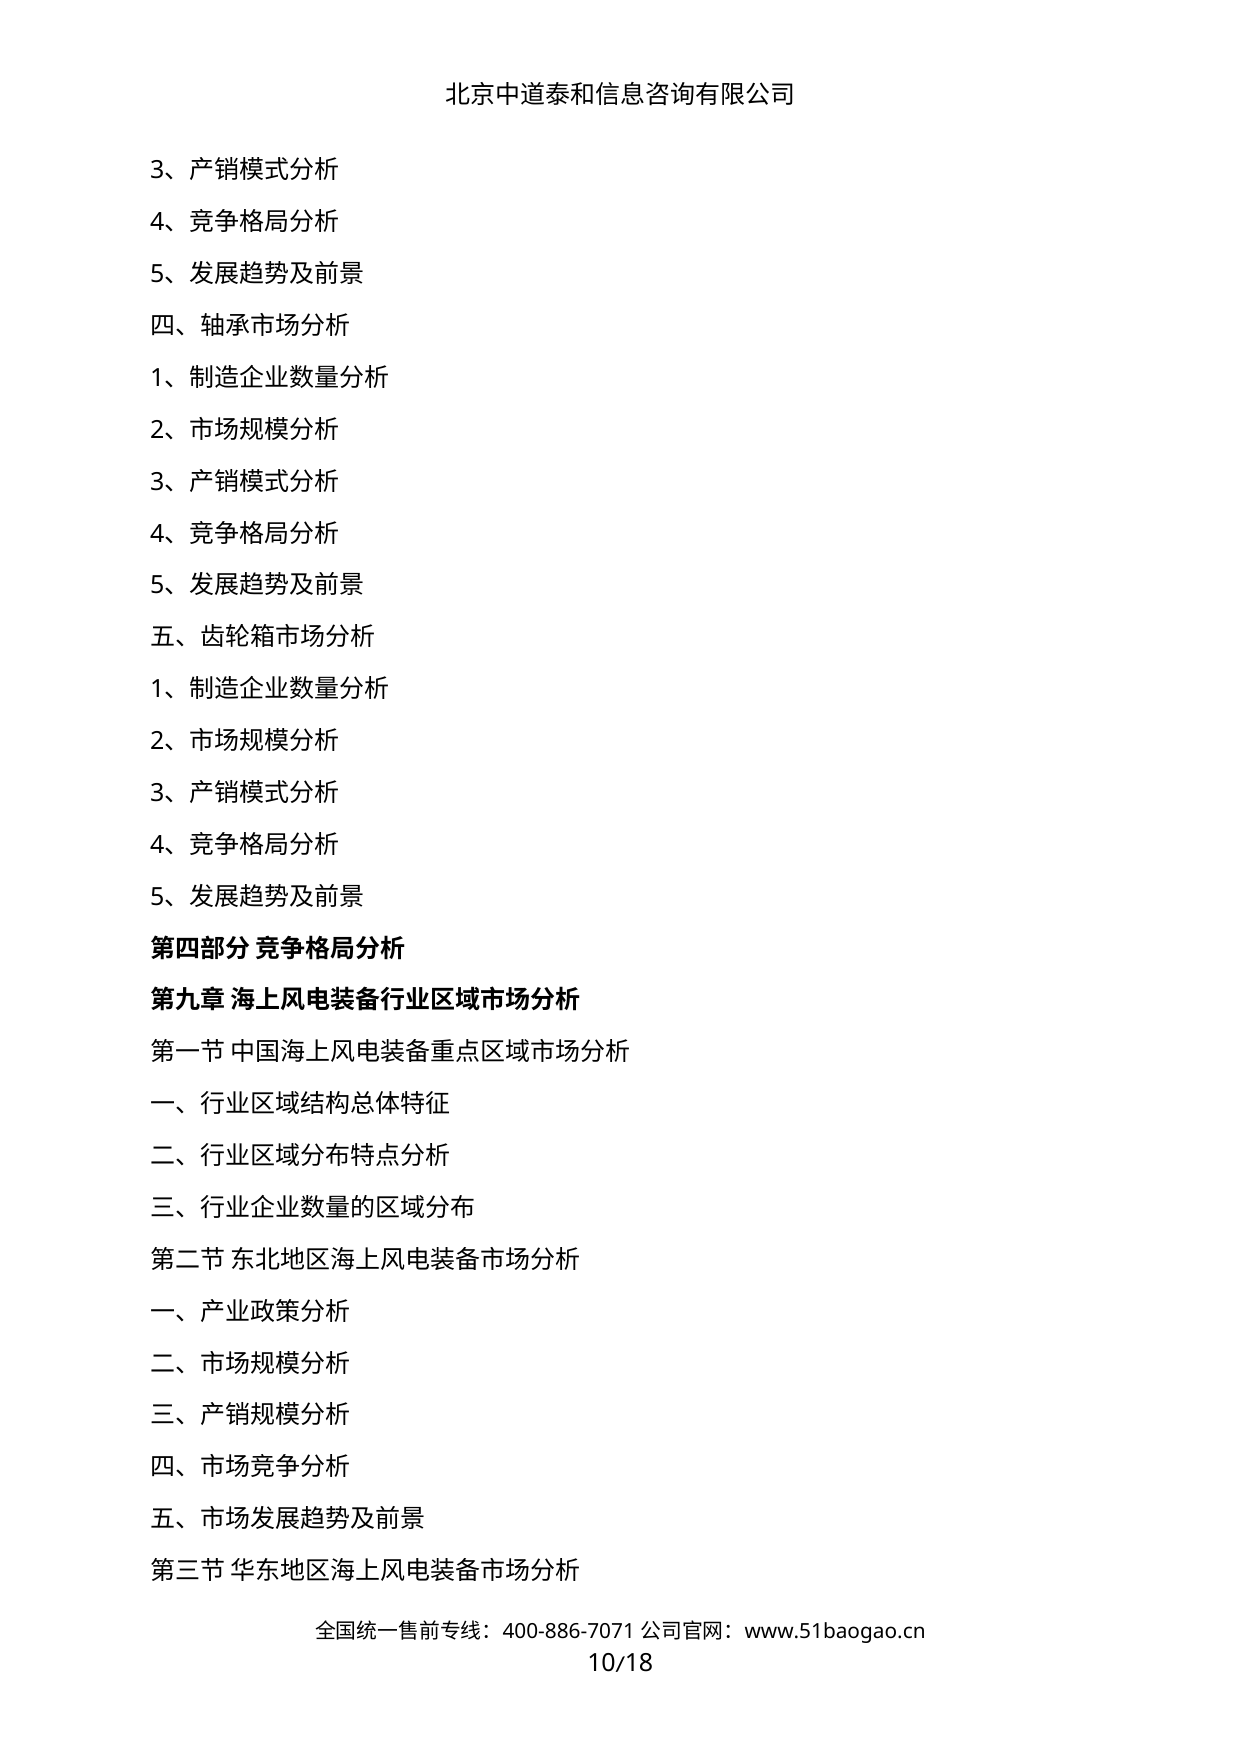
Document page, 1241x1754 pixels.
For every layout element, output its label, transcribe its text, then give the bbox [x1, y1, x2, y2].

text 三、产销规模分析 [150, 1395, 1090, 1431]
text 五、齿轮箱市场分析 [150, 617, 1090, 653]
text 2、市场规模分析 [150, 721, 1090, 757]
text 1、制造企业数量分析 [150, 357, 1090, 394]
text 4、竞争格局分析 [150, 824, 1090, 861]
text 第一节 中国海上风电装备重点区域市场分析 [150, 1032, 1090, 1068]
text 4、竞争格局分析 [150, 202, 1090, 238]
text 四、市场竞争分析 [150, 1447, 1090, 1483]
text 一、行业区域结构总体特征 [150, 1084, 1090, 1120]
text 3、产销模式分析 [150, 150, 1090, 186]
text 二、行业区域分布特点分析 [150, 1136, 1090, 1172]
text 5、发展趋势及前景 [150, 254, 1090, 290]
text 五、市场发展趋势及前景 [150, 1499, 1090, 1535]
text 第四部分 竞争格局分析 [150, 928, 1090, 964]
text 1、制造企业数量分析 [150, 669, 1090, 705]
text 三、行业企业数量的区域分布 [150, 1187, 1090, 1224]
text 5、发展趋势及前景 [150, 565, 1090, 601]
text 第二节 东北地区海上风电装备市场分析 [150, 1239, 1090, 1276]
text 5、发展趋势及前景 [150, 876, 1090, 912]
text 第三节 华东地区海上风电装备市场分析 [150, 1551, 1090, 1587]
text 四、轴承市场分析 [150, 306, 1090, 342]
text 3、产销模式分析 [150, 772, 1090, 809]
text 2、市场规模分析 [150, 409, 1090, 446]
text 3、产销模式分析 [150, 461, 1090, 497]
text 4、竞争格局分析 [150, 513, 1090, 549]
text 第九章 海上风电装备行业区域市场分析 [150, 980, 1090, 1016]
text 二、市场规模分析 [150, 1343, 1090, 1379]
text 一、产业政策分析 [150, 1291, 1090, 1327]
